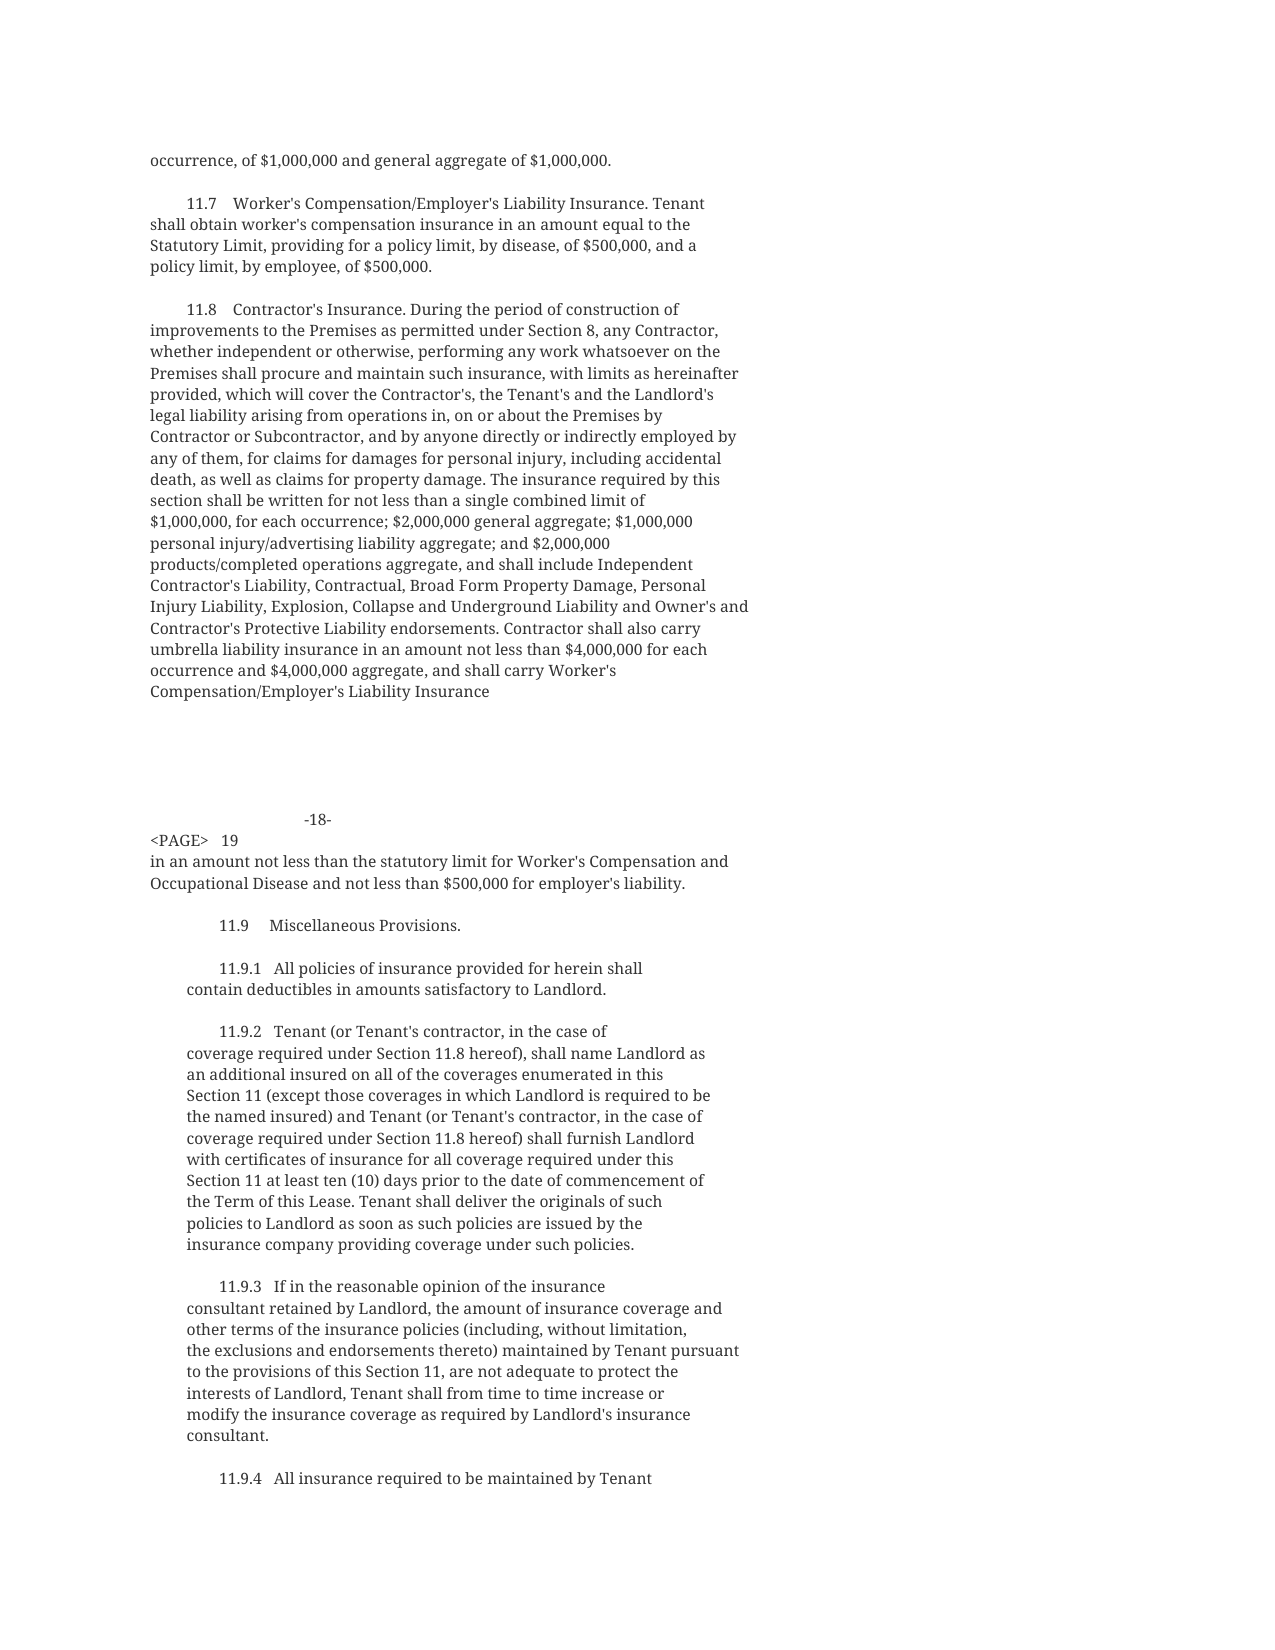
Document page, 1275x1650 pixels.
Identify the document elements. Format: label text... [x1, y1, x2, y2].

text coverage required under Section 11.8 hereof) shall furnish Landlord [150, 1127, 834, 1149]
text Section 11 (except those coverages in which Landlord is required to be [150, 1085, 834, 1106]
text whether independent or otherwise, performing any work whatsoever on the [150, 341, 834, 362]
text the Term of this Lease. Tenant shall deliver the originals of such [150, 1191, 834, 1212]
text -18- [150, 809, 834, 830]
text 11.9.1 All policies of insurance provided for herein shall [150, 957, 834, 979]
text the named insured) and Tenant (or Tenant's contractor, in the case of [150, 1106, 834, 1127]
text any of them, for claims for damages for personal injury, including accidental [150, 447, 834, 469]
text 11.9.2 Tenant (or Tenant's contractor, in the case of [150, 1021, 834, 1042]
text contain deductibles in amounts satisfactory to Landlord. [150, 979, 834, 1000]
text policy limit, by employee, of $500,000. [150, 256, 834, 277]
text other terms of the insurance policies (including, without limitation, [150, 1319, 834, 1340]
text umbrella liability insurance in an amount not less than $4,000,000 for each [150, 639, 834, 660]
text insurance company providing coverage under such policies. [150, 1234, 834, 1255]
text occurrence, of $1,000,000 and general aggregate of $1,000,000. [150, 150, 834, 171]
text Contractor or Subcontractor, and by anyone directly or indirectly employed by [150, 426, 834, 447]
text improvements to the Premises as permitted under Section 8, any Contractor, [150, 320, 834, 341]
text 11.7 Worker's Compensation/Employer's Liability Insurance. Tenant [150, 192, 834, 214]
text consultant. [150, 1425, 834, 1446]
text 11.9 Miscellaneous Provisions. [150, 915, 834, 936]
text death, as well as claims for property damage. The insurance required by this [150, 469, 834, 490]
text Section 11 at least ten (10) days prior to the date of commencement of [150, 1170, 834, 1191]
text Compensation/Employer's Liability Insurance [150, 681, 834, 702]
text personal injury/advertising liability aggregate; and $2,000,000 [150, 532, 834, 554]
text to the provisions of this Section 11, are not adequate to protect the [150, 1361, 834, 1382]
text Premises shall procure and maintain such insurance, with limits as hereinafter [150, 362, 834, 384]
text with certificates of insurance for all coverage required under this [150, 1149, 834, 1170]
text consultant retained by Landlord, the amount of insurance coverage and [150, 1297, 834, 1319]
text Contractor's Protective Liability endorsements. Contractor shall also carry [150, 617, 834, 639]
text modify the insurance coverage as required by Landlord's insurance [150, 1404, 834, 1425]
text Injury Liability, Explosion, Collapse and Underground Liability and Owner's and [150, 596, 834, 617]
text the exclusions and endorsements thereto) maintained by Tenant pursuant [150, 1340, 834, 1361]
text products/completed operations aggregate, and shall include Independent [150, 554, 834, 575]
text policies to Landlord as soon as such policies are issued by the [150, 1212, 834, 1234]
text in an amount not less than the statutory limit for Worker's Compensation and [150, 851, 834, 872]
text legal liability arising from operations in, on or about the Premises by [150, 405, 834, 426]
text an additional insured on all of the coverages enumerated in this [150, 1064, 834, 1085]
text 11.9.4 All insurance required to be maintained by Tenant [150, 1467, 834, 1489]
text $1,000,000, for each occurrence; $2,000,000 general aggregate; $1,000,000 [150, 511, 834, 532]
text section shall be written for not less than a single combined limit of [150, 490, 834, 511]
text coverage required under Section 11.8 hereof), shall name Landlord as [150, 1042, 834, 1064]
text occurrence and $4,000,000 aggregate, and shall carry Worker's [150, 660, 834, 681]
text <PAGE> 19 [150, 830, 834, 851]
text provided, which will cover the Contractor's, the Tenant's and the Landlord's [150, 384, 834, 405]
text Contractor's Liability, Contractual, Broad Form Property Damage, Personal [150, 575, 834, 596]
text 11.8 Contractor's Insurance. During the period of construction of [150, 299, 834, 320]
text shall obtain worker's compensation insurance in an amount equal to the [150, 214, 834, 235]
text Occupational Disease and not less than $500,000 for employer's liability. [150, 872, 834, 894]
text Statutory Limit, providing for a policy limit, by disease, of $500,000, and a [150, 235, 834, 256]
text 11.9.3 If in the reasonable opinion of the insurance [150, 1276, 834, 1297]
text interests of Landlord, Tenant shall from time to time increase or [150, 1382, 834, 1404]
